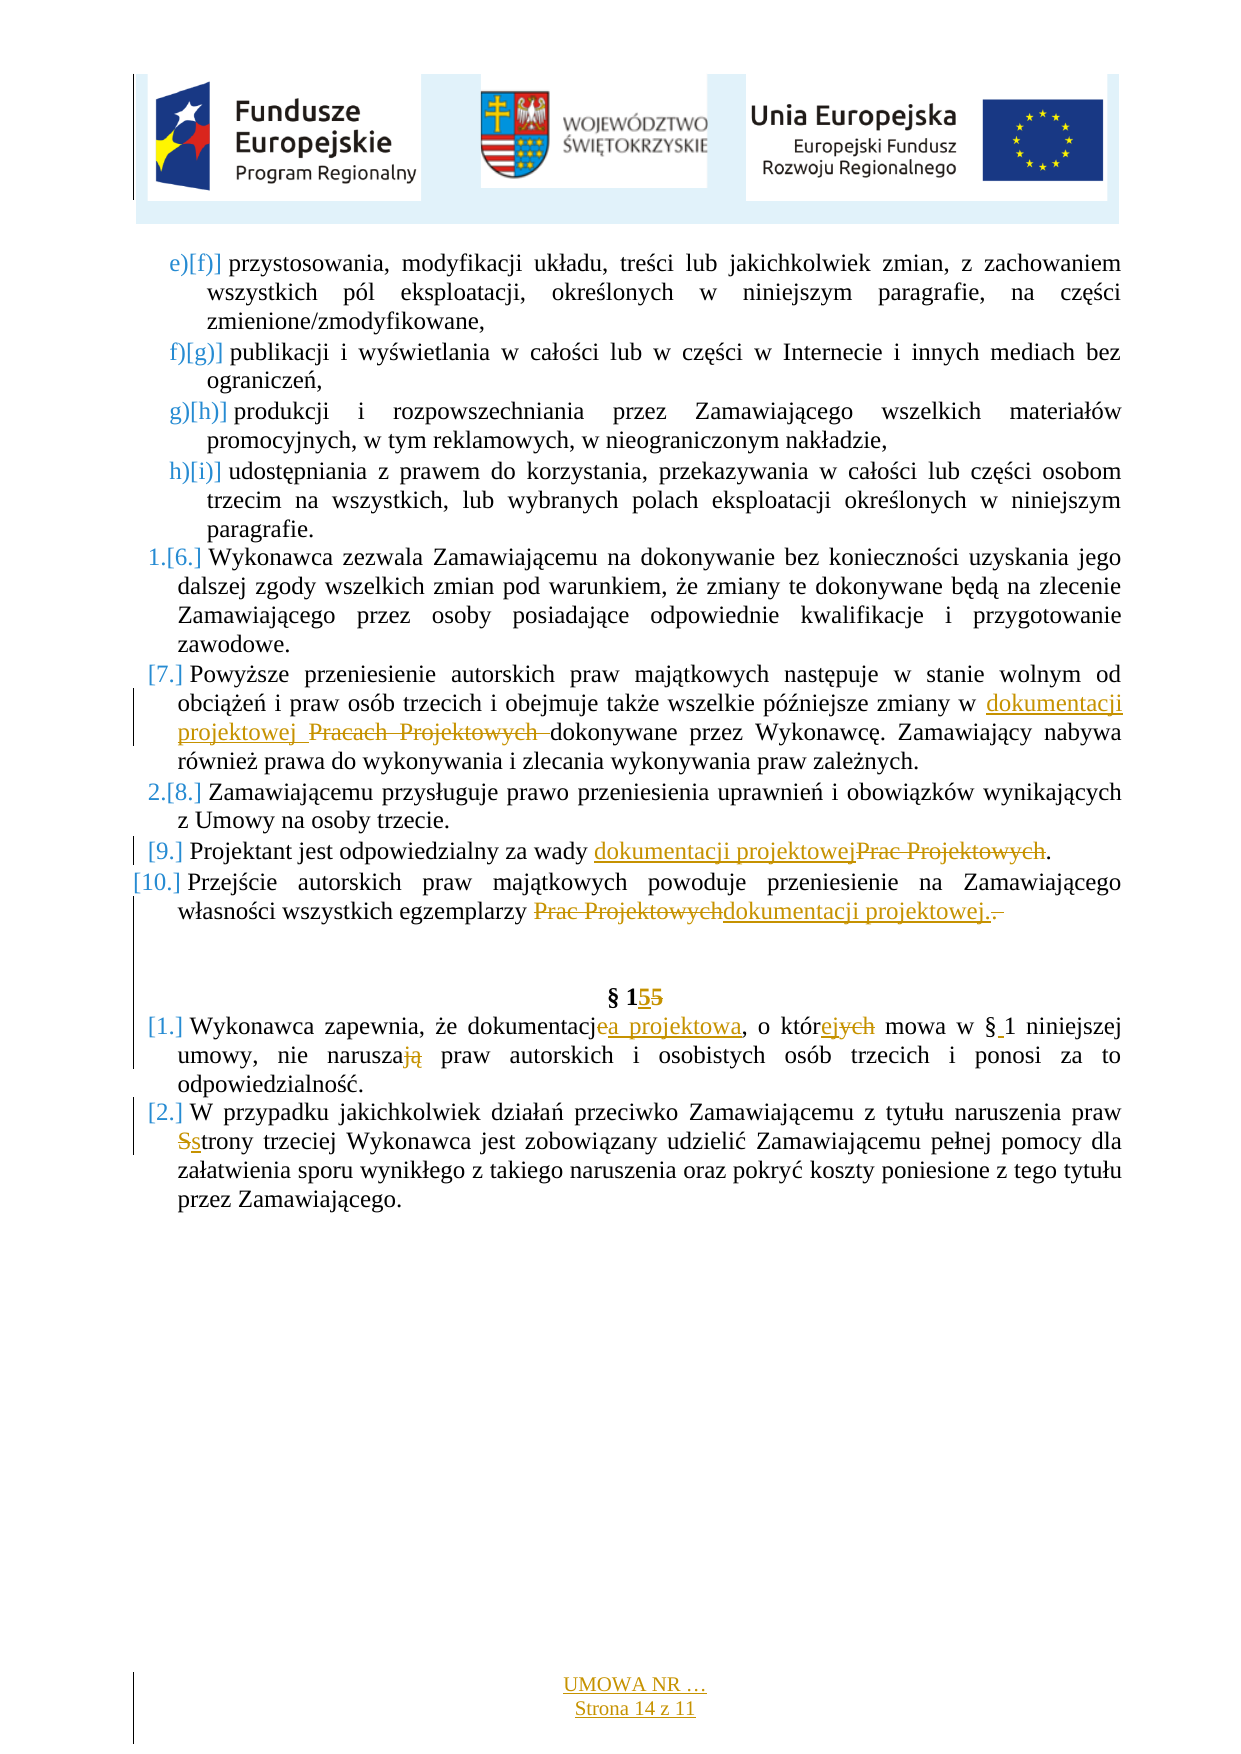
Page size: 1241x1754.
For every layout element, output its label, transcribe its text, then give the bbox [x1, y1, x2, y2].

text § 1 [148, 982, 1122, 1011]
picture [147, 73, 422, 201]
list Wykonawca zapewnia, że dokumentacj, o któr mowa w §1 niniejszej umowy, nie narusza praw autorskich i osobistych osób trzecich i ponosi za to odpowiedzialność. [148, 1011, 1122, 1097]
list udostępniania z prawem do korzystania, przekazywania w całości lub części osobom trzecim na wszystkich, lub wybranych polach eksploatacji określonych w niniejszym paragrafie. [169, 456, 1122, 542]
list Wykonawca zezwala Zamawiającemu na dokonywanie bez konieczności uzyskania jego dalszej zgody wszelkich zmian pod warunkiem, że zmiany te dokonywane będą na zlecenie Zamawiającego przez osoby posiadające odpowiednie kwalifikacje i przygotowanie zawodowe. [148, 542, 1122, 657]
list W przypadku jakichkolwiek działań przeciwko Zamawiającemu z tytułu naruszenia praw trony trzeciej Wykonawca jest zobowiązany udzielić Zamawiającemu pełnej pomocy dla załatwienia sporu wynikłego z takiego naruszenia oraz pokryć koszty poniesione z tego tytułu przez Zamawiającego. [148, 1097, 1122, 1212]
list przystosowania, modyfikacji układu, treści lub jakichkolwiek zmian, z zachowaniem wszystkich pól eksploatacji, określonych w niniejszym paragrafie, na części zmienione/zmodyfikowane, [169, 248, 1122, 334]
list Przejście autorskich praw majątkowych powoduje przeniesienie na Zamawiającego własności wszystkich egzemplarzy [133, 867, 1122, 925]
list Projektant jest odpowiedzialny za wady . [148, 836, 1122, 865]
list Powyższe przeniesienie autorskich praw majątkowych następuje w stanie wolnym od obciążeń i praw osób trzecich i obejmuje także wszelkie późniejsze zmiany w dokonywane przez Wykonawcę. Zamawiający nabywa również prawa do wykonywania i zlecania wykonywania praw zależnych. [148, 659, 1122, 774]
list Zamawiającemu przysługuje prawo przeniesienia uprawnień i obowiązków wynikających z Umowy na osoby trzecie. [148, 777, 1122, 834]
list produkcji i rozpowszechniania przez Zamawiającego wszelkich materiałów promocyjnych, w tym reklamowych, w nieograniczonym nakładzie, [169, 396, 1122, 454]
list publikacji i wyświetlania w całości lub w części w Internecie i innych mediach bez ograniczeń, [169, 337, 1122, 394]
picture [746, 73, 1108, 201]
picture [480, 73, 708, 188]
